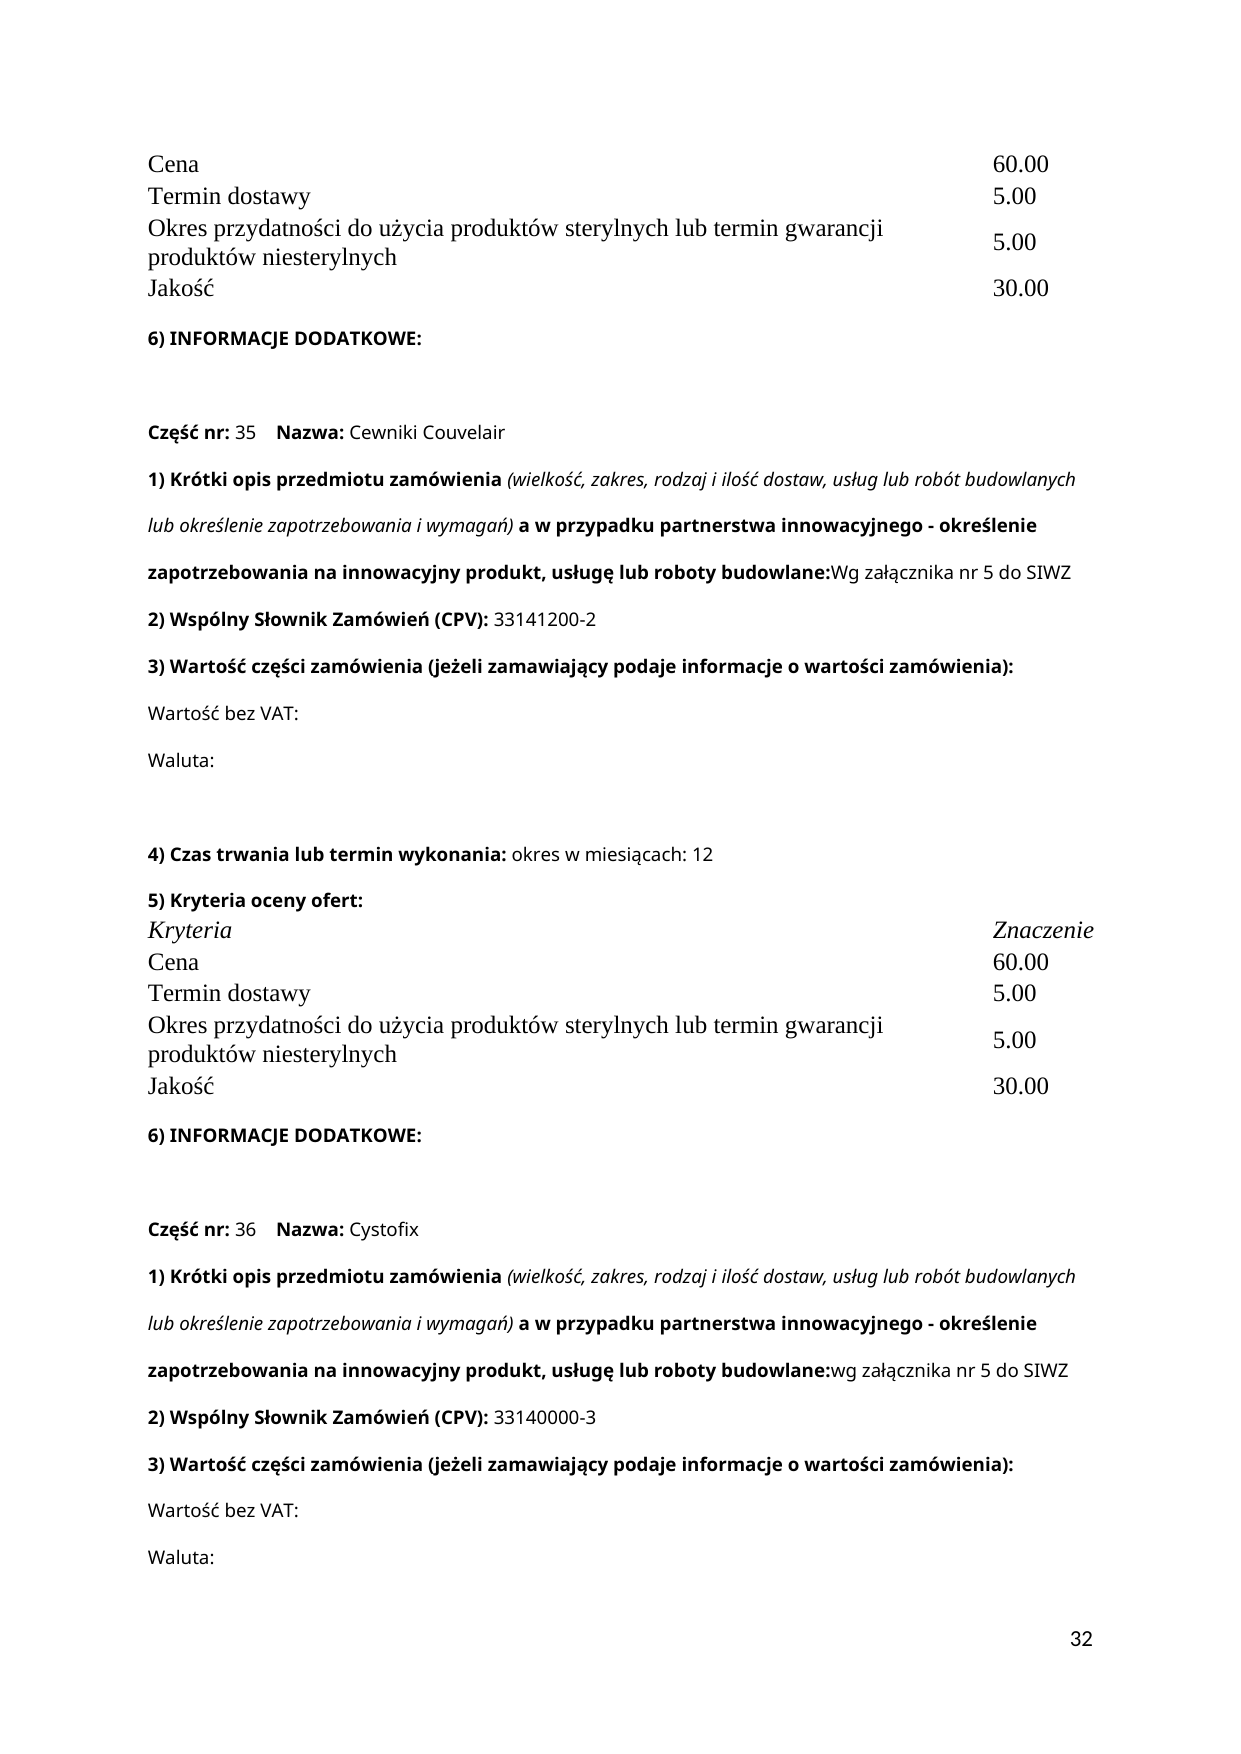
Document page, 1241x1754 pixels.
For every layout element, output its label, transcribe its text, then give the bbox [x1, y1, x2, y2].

table_cell 60.00 [961, 945, 1100, 977]
table_cell 30.00 [961, 1070, 1100, 1101]
text 1) Krótki opis przedmiotu zamówienia (wielkość, zakres, rodzaj i ilość dostaw, usług lub robót budowlanych lub określenie zapotrzebowania i wymagań) a w przypadku partnerstwa innowacyjnego - określenie zapotrzebowania na innowacyjny produkt, usługę lub roboty budowlane:Wg załącznika nr 5 do SIWZ 2) Wspólny Słownik Zamówień (CPV): 33141200-2 3) Wartość części zamówienia (jeżeli zamawiający podaje informacje o wartości zamówienia): Wartość bez VAT: Waluta: [148, 444, 1093, 773]
table_cell 5.00 [961, 180, 1100, 211]
text 1) Krótki opis przedmiotu zamówienia (wielkość, zakres, rodzaj i ilość dostaw, usług lub robót budowlanych lub określenie zapotrzebowania i wymagań) a w przypadku partnerstwa innowacyjnego - określenie zapotrzebowania na innowacyjny produkt, usługę lub roboty budowlane:wg załącznika nr 5 do SIWZ 2) Wspólny Słownik Zamówień (CPV): 33140000-3 3) Wartość części zamówienia (jeżeli zamawiający podaje informacje o wartości zamówienia): Wartość bez VAT: Waluta: [148, 1242, 1093, 1570]
table_cell Cena [116, 945, 961, 977]
table_cell 30.00 [961, 272, 1100, 304]
table_cell Cena [116, 148, 961, 179]
table_cell Okres przydatności do użycia produktów sterylnych lub termin gwarancji produktów niesterylnych [116, 1009, 961, 1069]
text 6) INFORMACJE DODATKOWE: [148, 304, 1093, 351]
table_header Kryteria [116, 913, 961, 945]
text Część nr: 35 Nazwa: Cewniki Couvelair [148, 398, 1093, 444]
text 4) Czas trwania lub termin wykonania: okres w miesiącach: 12 5) Kryteria oceny ofert: [148, 773, 1093, 913]
table_cell Termin dostawy [116, 977, 961, 1009]
table_cell Termin dostawy [116, 180, 961, 211]
table_cell 5.00 [961, 977, 1100, 1009]
table_header Znaczenie [961, 913, 1100, 945]
table_cell Jakość [116, 272, 961, 304]
table_cell 60.00 [961, 148, 1100, 179]
text 6) INFORMACJE DODATKOWE: [148, 1101, 1093, 1148]
table_cell 5.00 [961, 1009, 1100, 1069]
table_cell Okres przydatności do użycia produktów sterylnych lub termin gwarancji produktów niesterylnych [116, 211, 961, 272]
table_cell Jakość [116, 1070, 961, 1101]
text Część nr: 36 Nazwa: Cystofix [148, 1195, 1093, 1242]
table_cell 5.00 [961, 211, 1100, 272]
